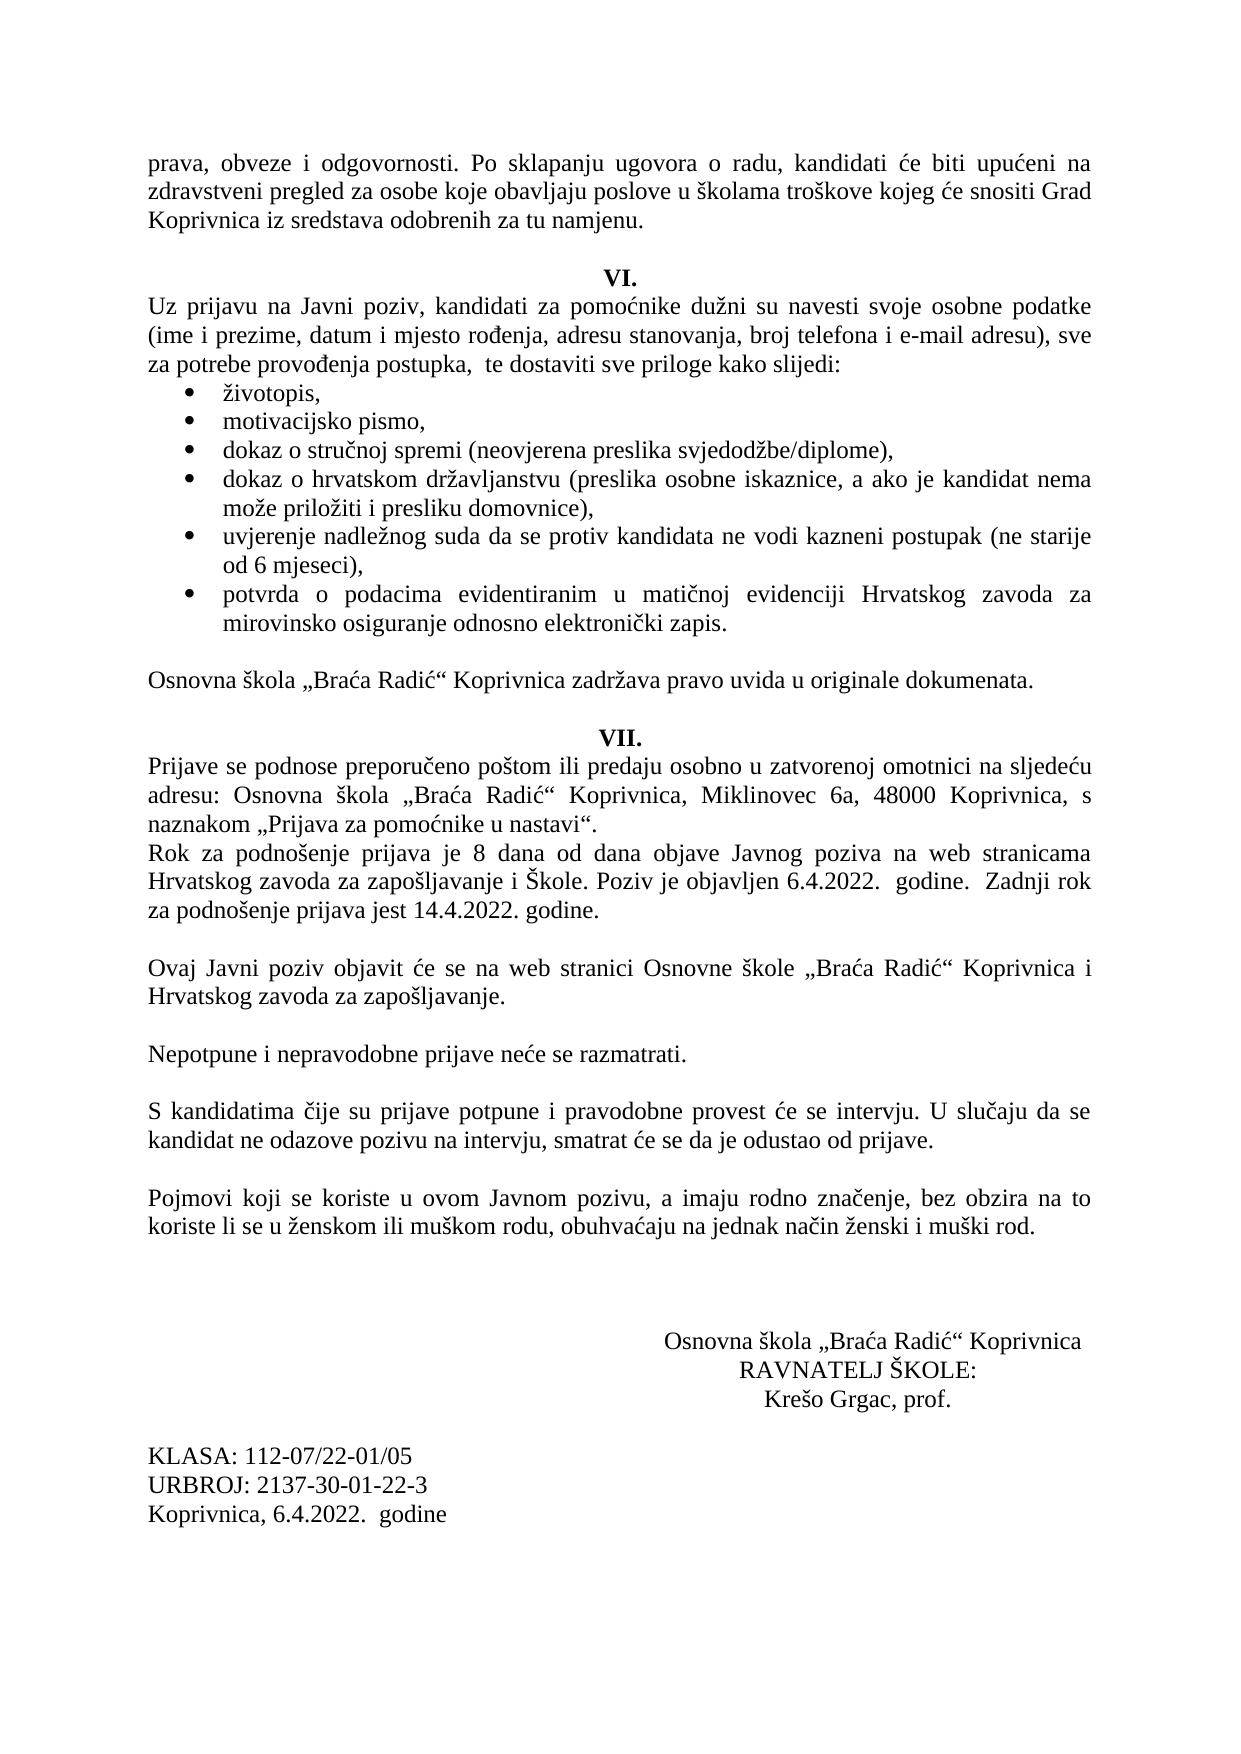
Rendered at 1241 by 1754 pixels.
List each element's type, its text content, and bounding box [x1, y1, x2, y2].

text S kandidatima čije su prijave potpune i pravodobne provest će se intervju. U slučaju da se kandidat ne odazove pozivu na intervju, smatrat će se da je odustao od prijave. [148, 1096, 1093, 1154]
text Osnovna škola „Braća Radić“ Koprivnica [590, 1326, 1093, 1355]
text Uz prijavu na Javni poziv, kandidati za pomoćnike dužni su navesti svoje osobne podatke (ime i prezime, datum i mjesto rođenja, adresu stanovanja, broj telefona i e-mail adresu), sve za potrebe provođenja postupka, te dostaviti sve priloge kako slijedi: [148, 291, 1093, 378]
list životopis, [185, 378, 1093, 406]
text KLASA: 112-07/22-01/05 [148, 1441, 1093, 1470]
list dokaz o stručnoj spremi (neovjerena preslika svjedodžbe/diplome), [185, 435, 1093, 464]
text Nepotpune i nepravodobne prijave neće se razmatrati. [148, 1010, 1093, 1068]
text Rok za podnošenje prijava je 8 dana od dana objave Javnog poziva na web stranicama Hrvatskog zavoda za zapošljavanje i Škole. Poziv je objavljen 6.4.2022. godine. Zadnji rok za podnošenje prijava jest 14.4.2022. godine. [148, 838, 1093, 924]
text VII. [148, 723, 1093, 751]
text Prijave se podnose preporučeno poštom ili predaju osobno u zatvorenoj omotnici na sljedeću adresu: Osnovna škola „Braća Radić“ Koprivnica, Miklinovec 6a, 48000 Koprivnica, s naznakom „Prijava za pomoćnike u nastavi“. [148, 751, 1093, 838]
list potvrda o podacima evidentiranim u matičnoj evidenciji Hrvatskog zavoda za mirovinsko osiguranje odnosno elektronički zapis. [185, 579, 1093, 636]
text Krešo Grgac, prof. [590, 1384, 1093, 1413]
text URBROJ: 2137-30-01-22-3 [148, 1470, 1093, 1499]
text Ovaj Javni poziv objavit će se na web stranici Osnovne škole „Braća Radić“ Koprivnica i Hrvatskog zavoda za zapošljavanje. [148, 953, 1093, 1010]
list dokaz o hrvatskom državljanstvu (preslika osobne iskaznice, a ako je kandidat nema može priložiti i presliku domovnice), [185, 464, 1093, 521]
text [148, 148, 1093, 234]
list uvjerenje nadležnog suda da se protiv kandidata ne vodi kazneni postupak (ne starije od 6 mjeseci), [185, 521, 1093, 579]
text Koprivnica, 6.4.2022. godine [148, 1499, 1093, 1528]
text Pojmovi koji se koriste u ovom Javnom pozivu, a imaju rodno značenje, bez obzira na to koriste li se u ženskom ili muškom rodu, obuhvaćaju na jednak način ženski i muški rod. [148, 1183, 1093, 1240]
text RAVNATELJ ŠKOLE: [590, 1355, 1093, 1384]
text Osnovna škola „Braća Radić“ Koprivnica zadržava pravo uvida u originale dokumenata. [148, 665, 1093, 694]
list motivacijsko pismo, [185, 406, 1093, 435]
text VI. [148, 263, 1093, 291]
